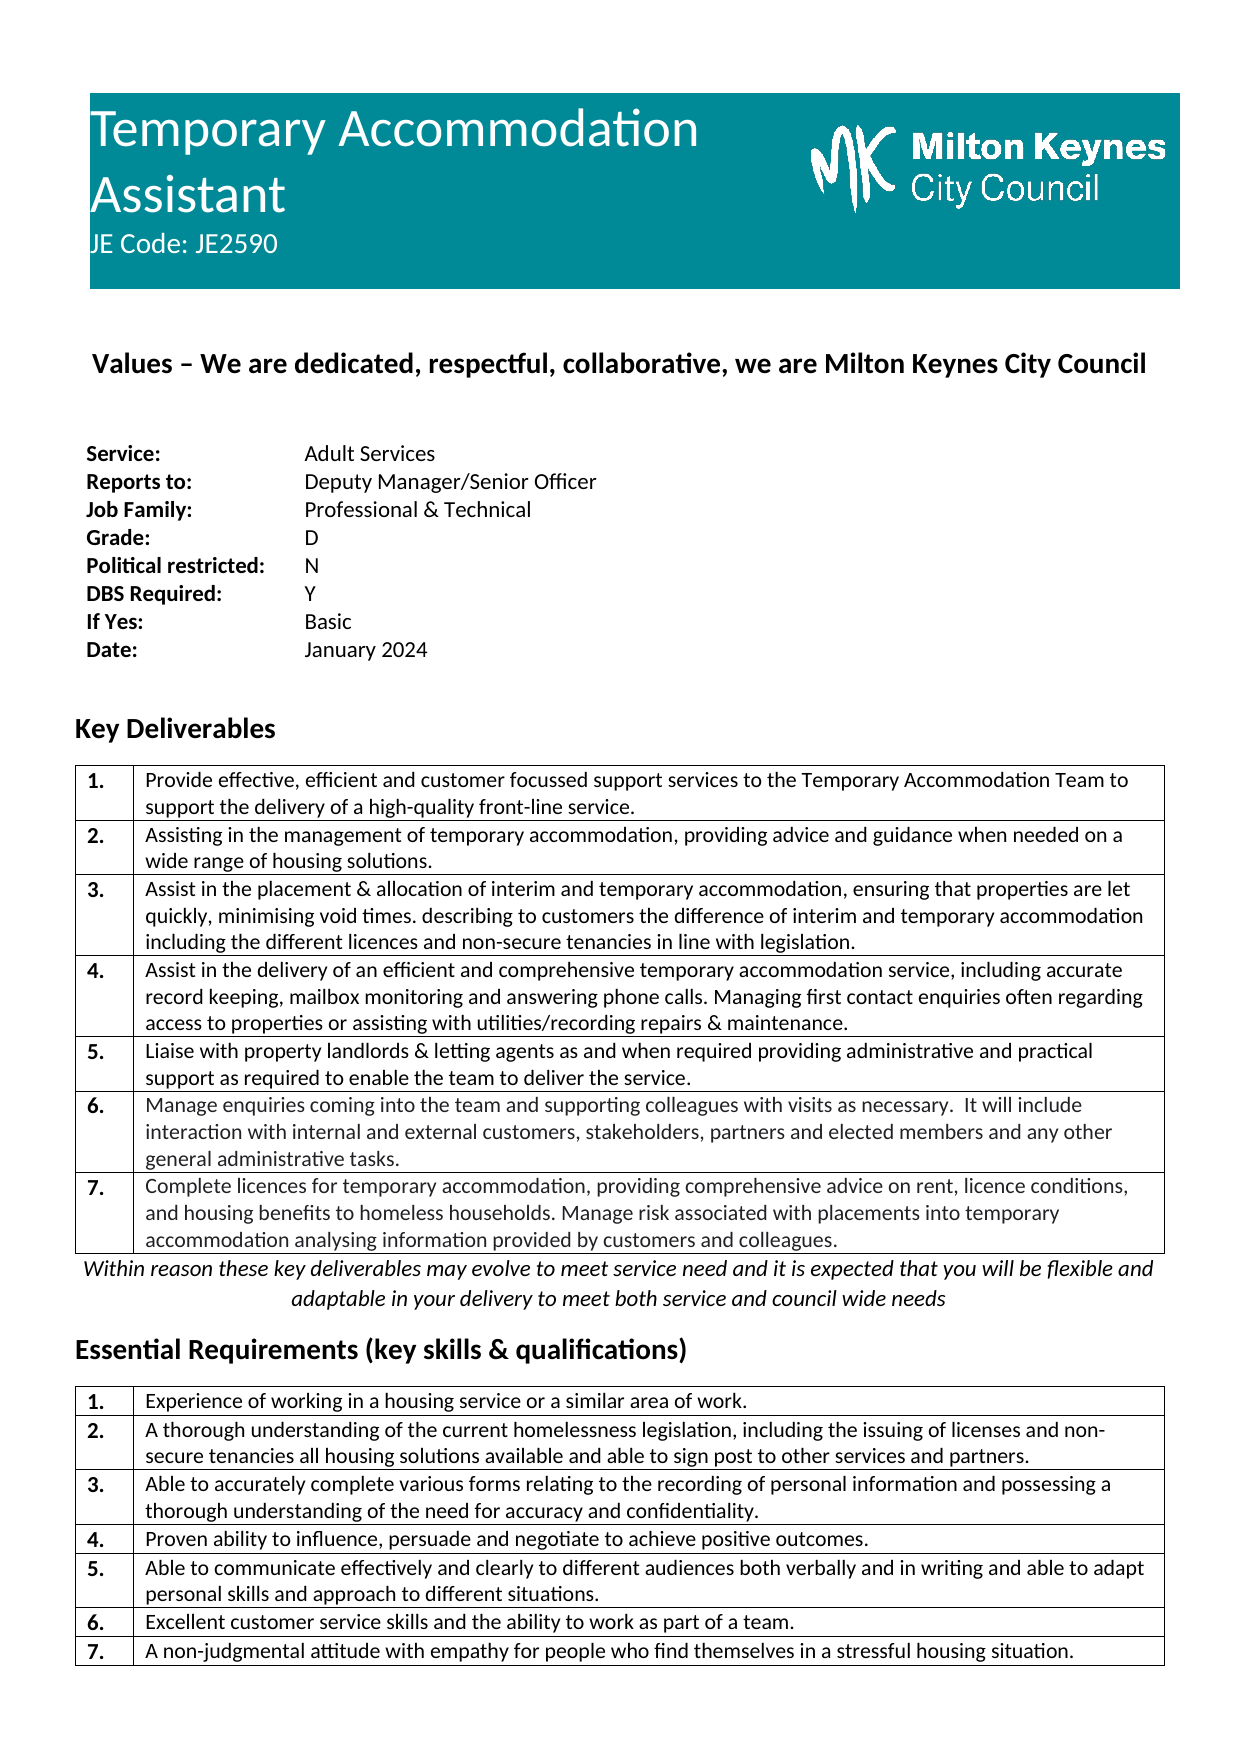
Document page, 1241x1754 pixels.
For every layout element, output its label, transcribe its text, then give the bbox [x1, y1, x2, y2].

table_cell Reports to: [75, 467, 293, 495]
table_cell Assisting in the management of temporary accommodation, providing advice and guidance when needed on a wide range of housing solutions. [134, 821, 1164, 874]
text Essential Requirements (key skills & qualifications) [75, 1331, 1165, 1366]
table_header 1. [76, 1387, 133, 1415]
table_cell Manage enquiries coming into the team and supporting colleagues with visits as necessary. It will include interaction with internal and external customers, stakeholders, partners and elected members and any other general administrative tasks. [400, 1092, 1164, 1172]
table_cell 5. [76, 1554, 133, 1607]
table_cell 2. [76, 821, 133, 874]
table_header Values – We are dedicated, respectful, collaborative, we are Milton Keynes City Council [75, 309, 1164, 439]
table_cell Excellent customer service skills and the ability to work as part of a team. [134, 1608, 1164, 1636]
table_cell Service: [75, 439, 293, 467]
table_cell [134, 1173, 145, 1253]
table_header 1. [76, 766, 133, 820]
table_cell Political restricted: DBS Required: If Yes: [75, 551, 293, 635]
table_cell Deputy Manager/Senior Officer [293, 467, 1164, 495]
table_cell A thorough understanding of the current homelessness legislation, including the issuing of licenses and non-secure tenancies all housing solutions available and able to sign post to other services and partners. [134, 1416, 1164, 1469]
table_cell Proven ability to influence, persuade and negotiate to achieve positive outcomes. [134, 1525, 1164, 1553]
table_cell N Y Basic [293, 551, 1164, 635]
table_cell Grade: [75, 523, 293, 551]
table_cell A non-judgmental attitude with empathy for people who find themselves in a stressful housing situation. [134, 1637, 1164, 1665]
table_cell 6. [76, 1608, 133, 1636]
text Key Deliverables [75, 710, 1165, 746]
table_cell Able to accurately complete various forms relating to the recording of personal information and possessing a thorough understanding of the need for accuracy and confidentiality. [134, 1470, 1164, 1524]
picture [811, 125, 1166, 214]
table_cell Able to communicate effectively and clearly to different audiences both verbally and in writing and able to adapt personal skills and approach to different situations. [134, 1554, 1164, 1607]
table_header Provide effective, efficient and customer focussed support services to the Temporary Accommodation Team to support the delivery of a high-quality front-line service. [134, 766, 1164, 820]
table_cell D [293, 523, 1164, 551]
table_cell 3. [76, 875, 133, 955]
table_cell 5. [76, 1037, 133, 1091]
table_cell 4. [76, 1525, 133, 1553]
table_header Experience of working in a housing service or a similar area of work. [134, 1387, 1164, 1415]
table_cell Adult Services [293, 439, 1164, 467]
table_cell Liaise with property landlords & letting agents as and when required providing administrative and practical support as required to enable the team to deliver the service. [134, 1037, 1164, 1091]
table_cell 7. [76, 1173, 133, 1253]
table_cell 2. [76, 1416, 133, 1469]
text Within reason these key deliverables may evolve to meet service need and it is expected that you will be flexible and adaptable in your delivery to meet both service and council wide needs [75, 1254, 1165, 1312]
table_cell Professional & Technical [293, 495, 1164, 523]
table_cell Date: [75, 635, 293, 663]
table_cell Job Family: [75, 495, 293, 523]
table_cell Assist in the placement & allocation of interim and temporary accommodation, ensuring that properties are let quickly, minimising void times. describing to customers the difference of interim and temporary accommodation including the different licences and non-secure tenancies in line with legislation. [134, 875, 1164, 955]
table_cell Assist in the delivery of an efficient and comprehensive temporary accommodation service, including accurate record keeping, mailbox monitoring and answering phone calls. Managing first contact enquiries often regarding access to properties or assisting with utilities/recording repairs & maintenance. [134, 956, 1164, 1036]
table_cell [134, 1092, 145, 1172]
table_cell January 2024 [293, 635, 1164, 663]
table_cell 6. [76, 1092, 133, 1172]
table_cell 4. [76, 956, 133, 1036]
table_cell 3. [76, 1470, 133, 1524]
table_cell 7. [76, 1637, 133, 1665]
table_cell Complete licences for temporary accommodation, providing comprehensive advice on rent, licence conditions, and housing benefits to homeless households. Manage risk associated with placements into temporary accommodation analysing information provided by customers and colleagues. [838, 1173, 1164, 1253]
